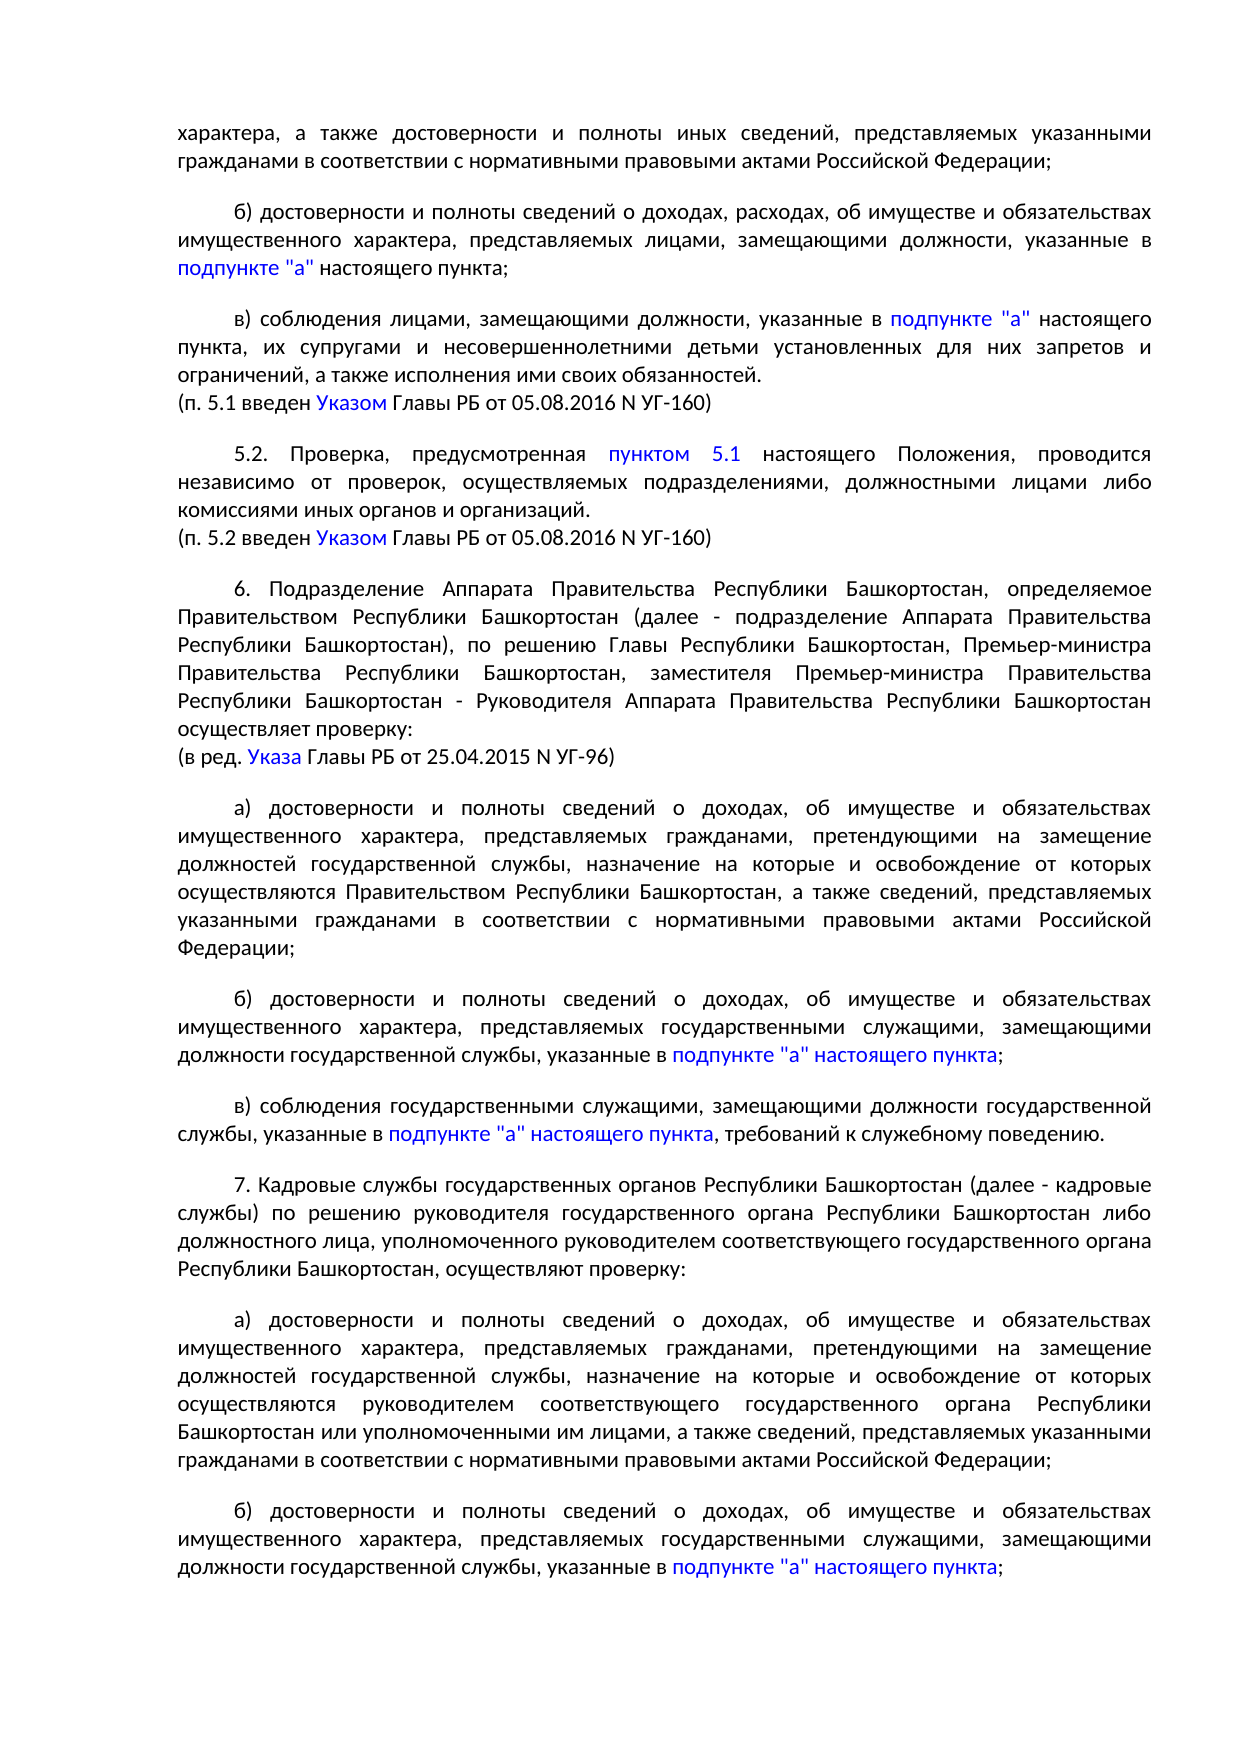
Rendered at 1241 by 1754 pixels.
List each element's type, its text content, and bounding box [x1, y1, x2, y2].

text а) достоверности и полноты сведений о доходах, об имуществе и обязательствах имущественного характера, представляемых гражданами, претендующими на замещение должностей государственной службы, назначение на которые и освобождение от которых осуществляются Правительством Республики Башкортостан, а также сведений, представляемых указанными гражданами в соответствии с нормативными правовыми актами Российской Федерации; [177, 793, 1152, 961]
text (в ред. Указа Главы РБ от 25.04.2015 N УГ-96) [177, 742, 1152, 770]
text 7. Кадровые службы государственных органов Республики Башкортостан (далее - кадровые службы) по решению руководителя государственного органа Республики Башкортостан либо должностного лица, уполномоченного руководителем соответствующего государственного органа Республики Башкортостан, осуществляют проверку: [177, 1170, 1152, 1282]
text б) достоверности и полноты сведений о доходах, об имуществе и обязательствах имущественного характера, представляемых государственными служащими, замещающими должности государственной службы, указанные в подпункте "а" настоящего пункта; [177, 984, 1152, 1068]
text в) соблюдения лицами, замещающими должности, указанные в подпункте "а" настоящего пункта, их супругами и несовершеннолетними детьми установленных для них запретов и ограничений, а также исполнения ими своих обязанностей. [177, 304, 1152, 388]
text б) достоверности и полноты сведений о доходах, об имуществе и обязательствах имущественного характера, представляемых государственными служащими, замещающими должности государственной службы, указанные в подпункте "а" настоящего пункта; [177, 1496, 1152, 1580]
text 6. Подразделение Аппарата Правительства Республики Башкортостан, определяемое Правительством Республики Башкортостан (далее - подразделение Аппарата Правительства Республики Башкортостан), по решению Главы Республики Башкортостан, Премьер-министра Правительства Республики Башкортостан, заместителя Премьер-министра Правительства Республики Башкортостан - Руководителя Аппарата Правительства Республики Башкортостан осуществляет проверку: [177, 574, 1152, 742]
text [177, 118, 1152, 174]
text а) достоверности и полноты сведений о доходах, об имуществе и обязательствах имущественного характера, представляемых гражданами, претендующими на замещение должностей государственной службы, назначение на которые и освобождение от которых осуществляются руководителем соответствующего государственного органа Республики Башкортостан или уполномоченными им лицами, а также сведений, представляемых указанными гражданами в соответствии с нормативными правовыми актами Российской Федерации; [177, 1305, 1152, 1473]
text (п. 5.1 введен Указом Главы РБ от 05.08.2016 N УГ-160) [177, 388, 1152, 416]
text (п. 5.2 введен Указом Главы РБ от 05.08.2016 N УГ-160) [177, 523, 1152, 551]
text 5.2. Проверка, предусмотренная пунктом 5.1 настоящего Положения, проводится независимо от проверок, осуществляемых подразделениями, должностными лицами либо комиссиями иных органов и организаций. [177, 439, 1152, 523]
text в) соблюдения государственными служащими, замещающими должности государственной службы, указанные в подпункте "а" настоящего пункта, требований к служебному поведению. [177, 1091, 1152, 1147]
text б) достоверности и полноты сведений о доходах, расходах, об имуществе и обязательствах имущественного характера, представляемых лицами, замещающими должности, указанные в подпункте "а" настоящего пункта; [177, 197, 1152, 281]
